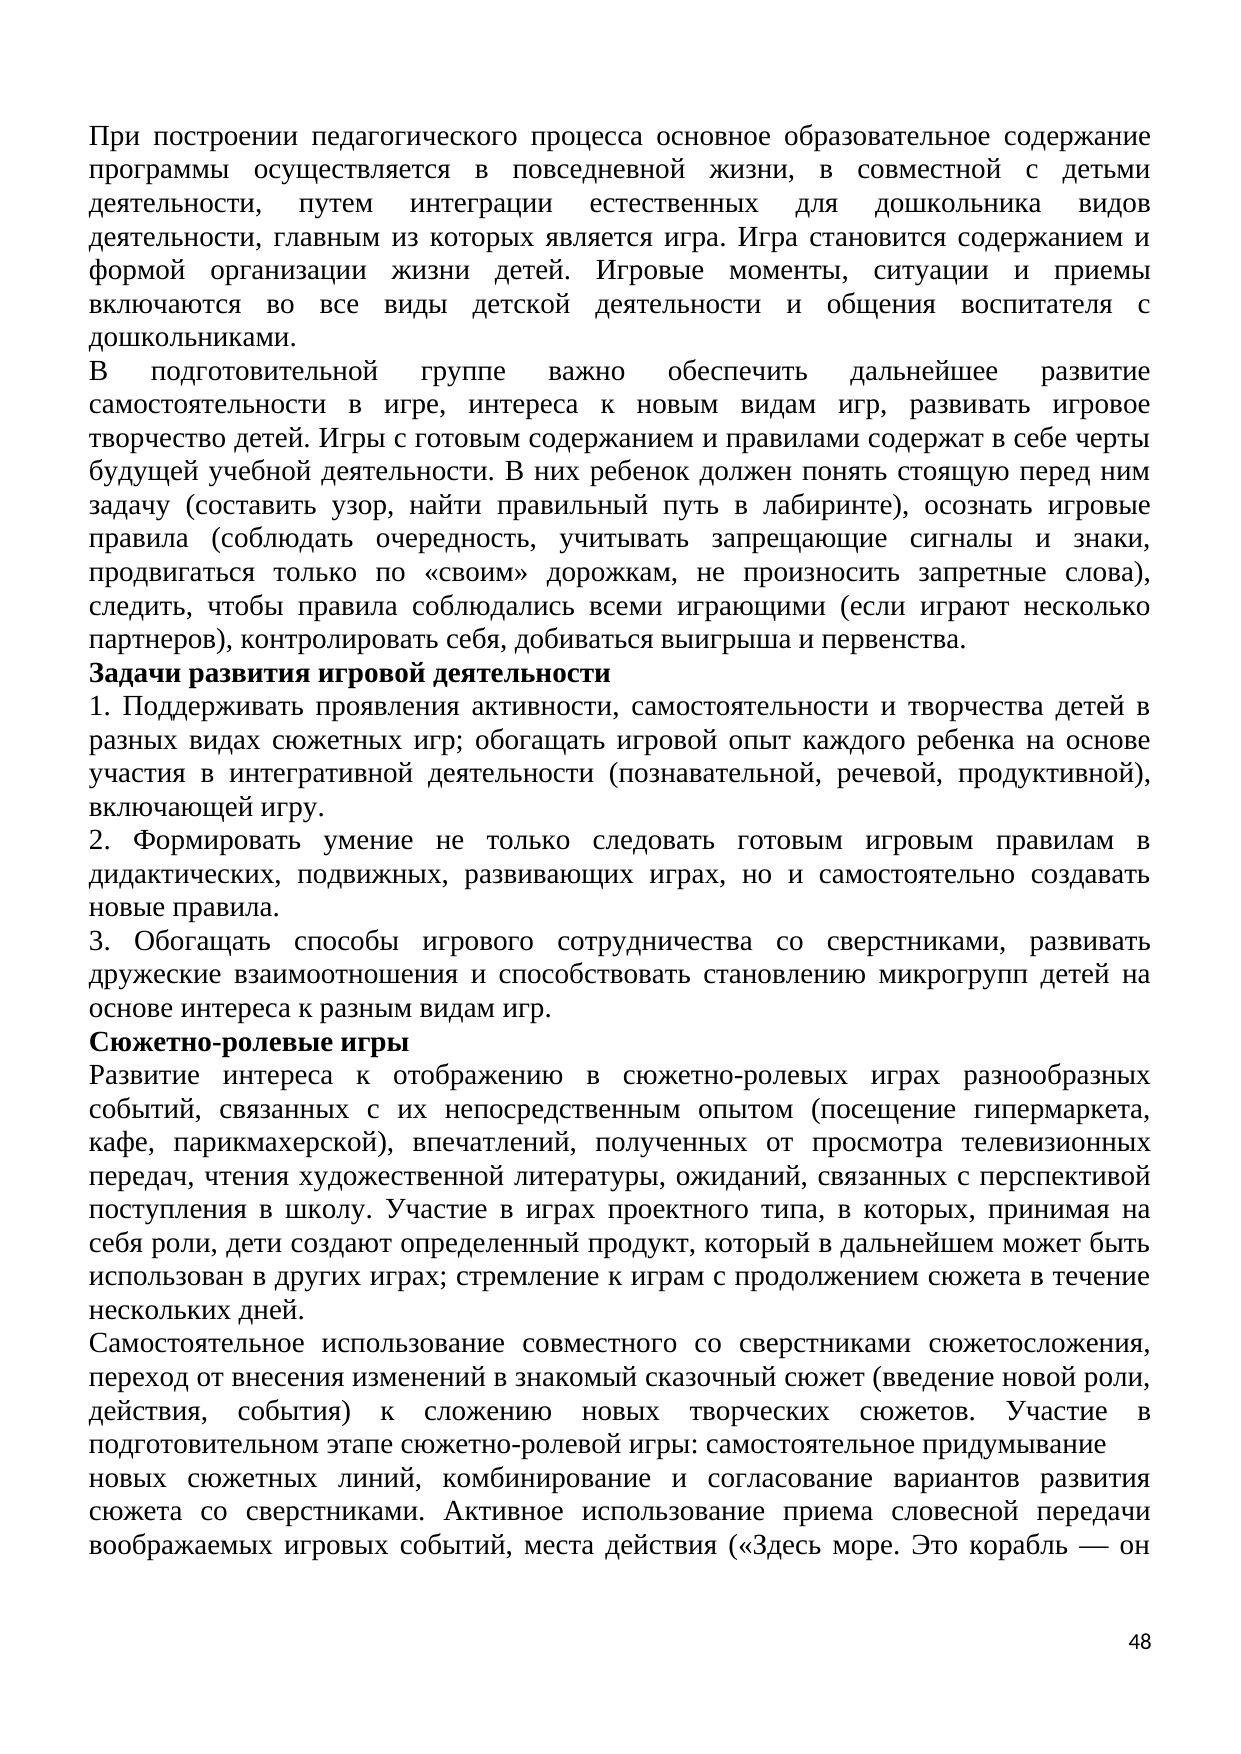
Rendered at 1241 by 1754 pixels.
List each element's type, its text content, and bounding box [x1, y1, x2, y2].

text 1. Поддерживать проявления активности, самостоятельности и творчества детей в разных видах сюжетных игр; обогащать игровой опыт каждого ребенка на основе участия в интегративной деятельности (познавательной, речевой, продуктивной), включающей игру. [89, 688, 1152, 822]
text Развитие интереса к отображению в сюжетно-ролевых играх разнообразных событий, связанных с их непосредственным опытом (посещение гипермаркета, кафе, парикмахерской), впечатлений, полученных от просмотра телевизионных передач, чтения художественной литературы, ожиданий, связанных с перспективой поступления в школу. Участие в играх проектного типа, в которых, принимая на себя роли, дети создают определенный продукт, который в дальнейшем может быть использован в других играх; стремление к играм с продолжением сюжета в течение нескольких дней. [89, 1057, 1152, 1326]
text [89, 1460, 1152, 1560]
text Сюжетно-ролевые игры [89, 1024, 1152, 1057]
text При построении педагогического процесса основное образовательное содержание программы осуществляется в повседневной жизни, в совместной с детьми деятельности, путем интеграции естественных для дошкольника видов деятельности, главным из которых является игра. Игра становится содержанием и формой организации жизни детей. Игровые моменты, ситуации и приемы включаются во все виды детской деятельности и общения воспитателя с дошкольниками. [89, 118, 1152, 353]
text В подготовительной группе важно обеспечить дальнейшее развитие самостоятельности в игре, интереса к новым видам игр, развивать игровое творчество детей. Игры с готовым содержанием и правилами содержат в себе черты будущей учебной деятельности. В них ребенок должен понять стоящую перед ним задачу (составить узор, найти правильный путь в лабиринте), осознать игровые правила (соблюдать очередность, учитывать запрещающие сигналы и знаки, продвигаться только по «своим» дорожкам, не произносить запретные слова), следить, чтобы правила соблюдались всеми играющими (если играют несколько партнеров), контролировать себя, добиваться выигрыша и первенства. [89, 353, 1152, 655]
text 3. Обогащать способы игрового сотрудничества со сверстниками, развивать дружеские взаимоотношения и способствовать становлению микрогрупп детей на основе интереса к разным видам игр. [89, 923, 1152, 1024]
text Самостоятельное использование совместного со сверстниками сюжетосложения, переход от внесения изменений в знакомый сказочный сюжет (введение новой роли, действия, события) к сложению новых творческих сюжетов. Участие в подготовительном этапе сюжетно-ролевой игры: самостоятельное придумывание [89, 1326, 1152, 1460]
text Задачи развития игровой деятельности [89, 655, 1152, 688]
text 2. Формировать умение не только следовать готовым игровым правилам в дидактических, подвижных, развивающих играх, но и самостоятельно создавать новые правила. [89, 822, 1152, 923]
